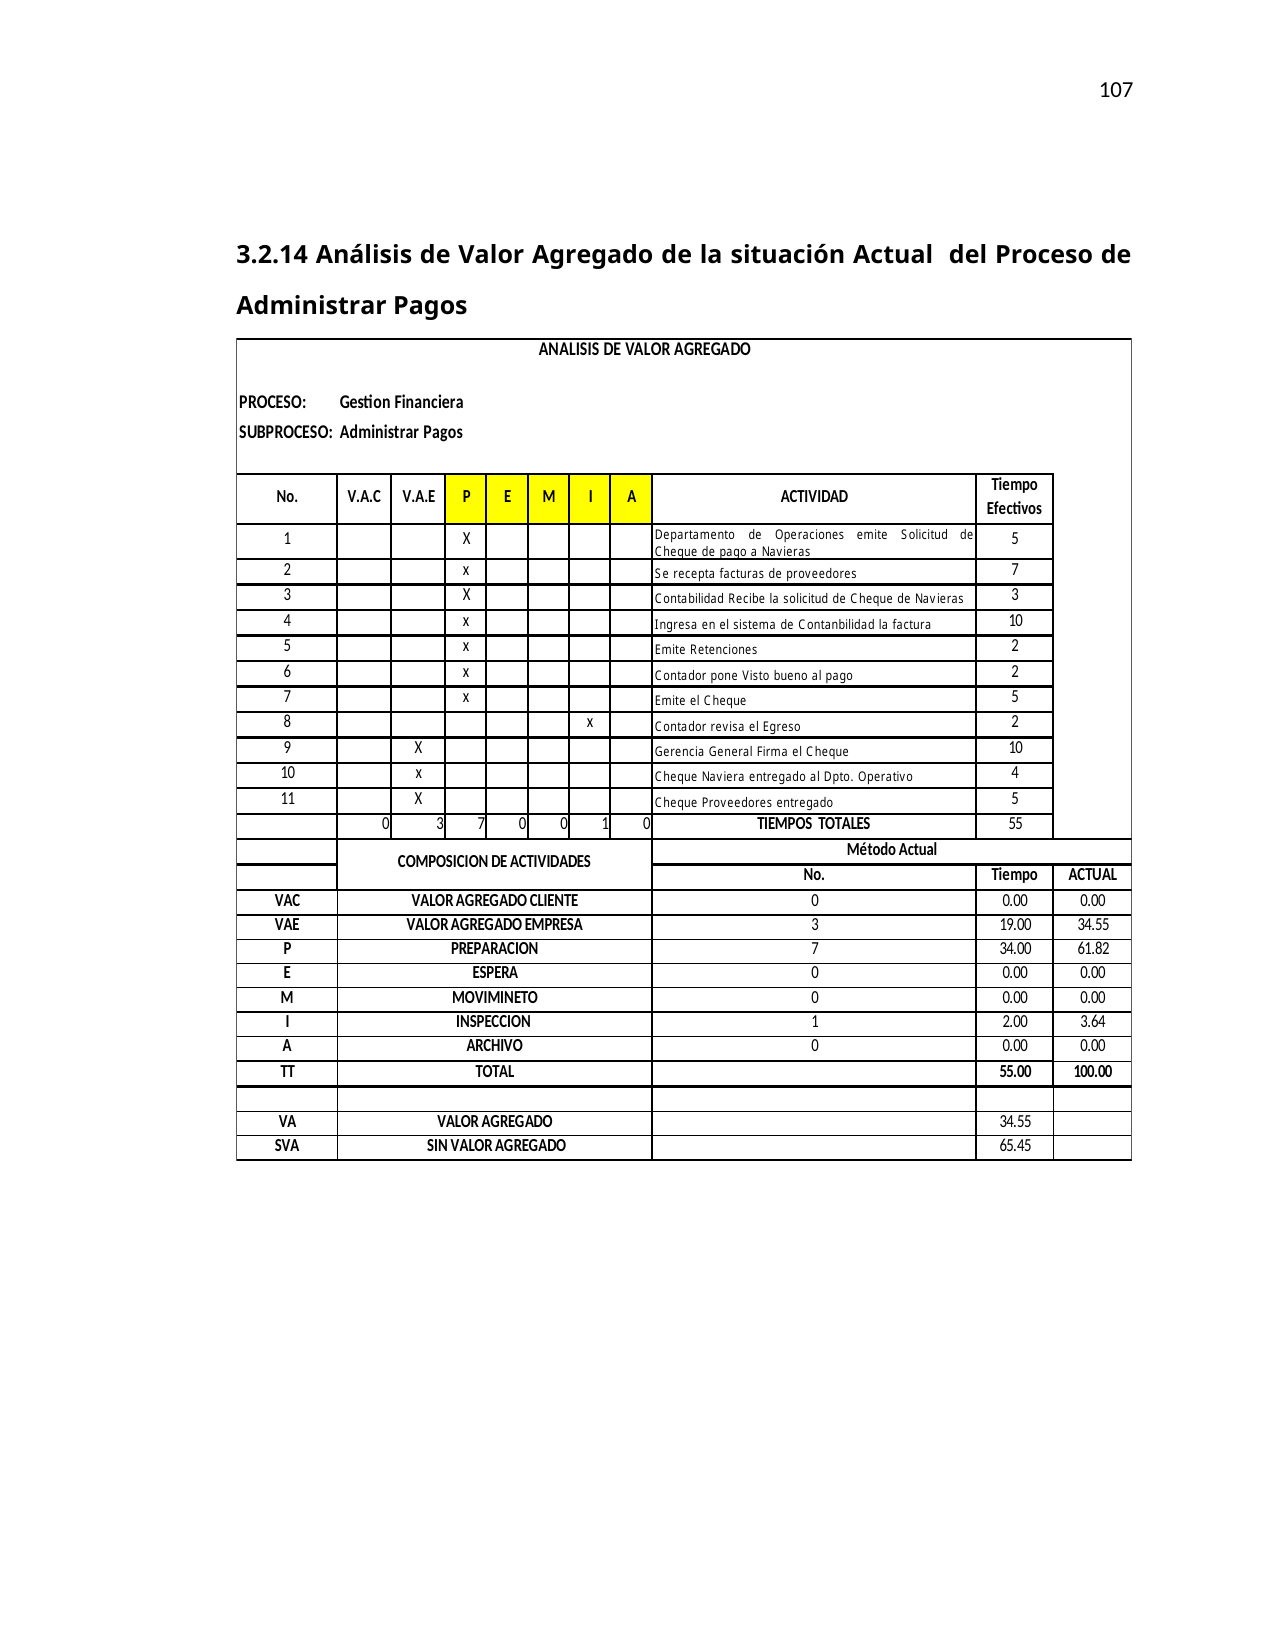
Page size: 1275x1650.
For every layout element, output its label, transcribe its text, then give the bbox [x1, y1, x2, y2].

subtitle 3.2.14 Análisis de Valor Agregado de la situación Actual del Proceso de Administrar Pagos [236, 236, 1133, 321]
